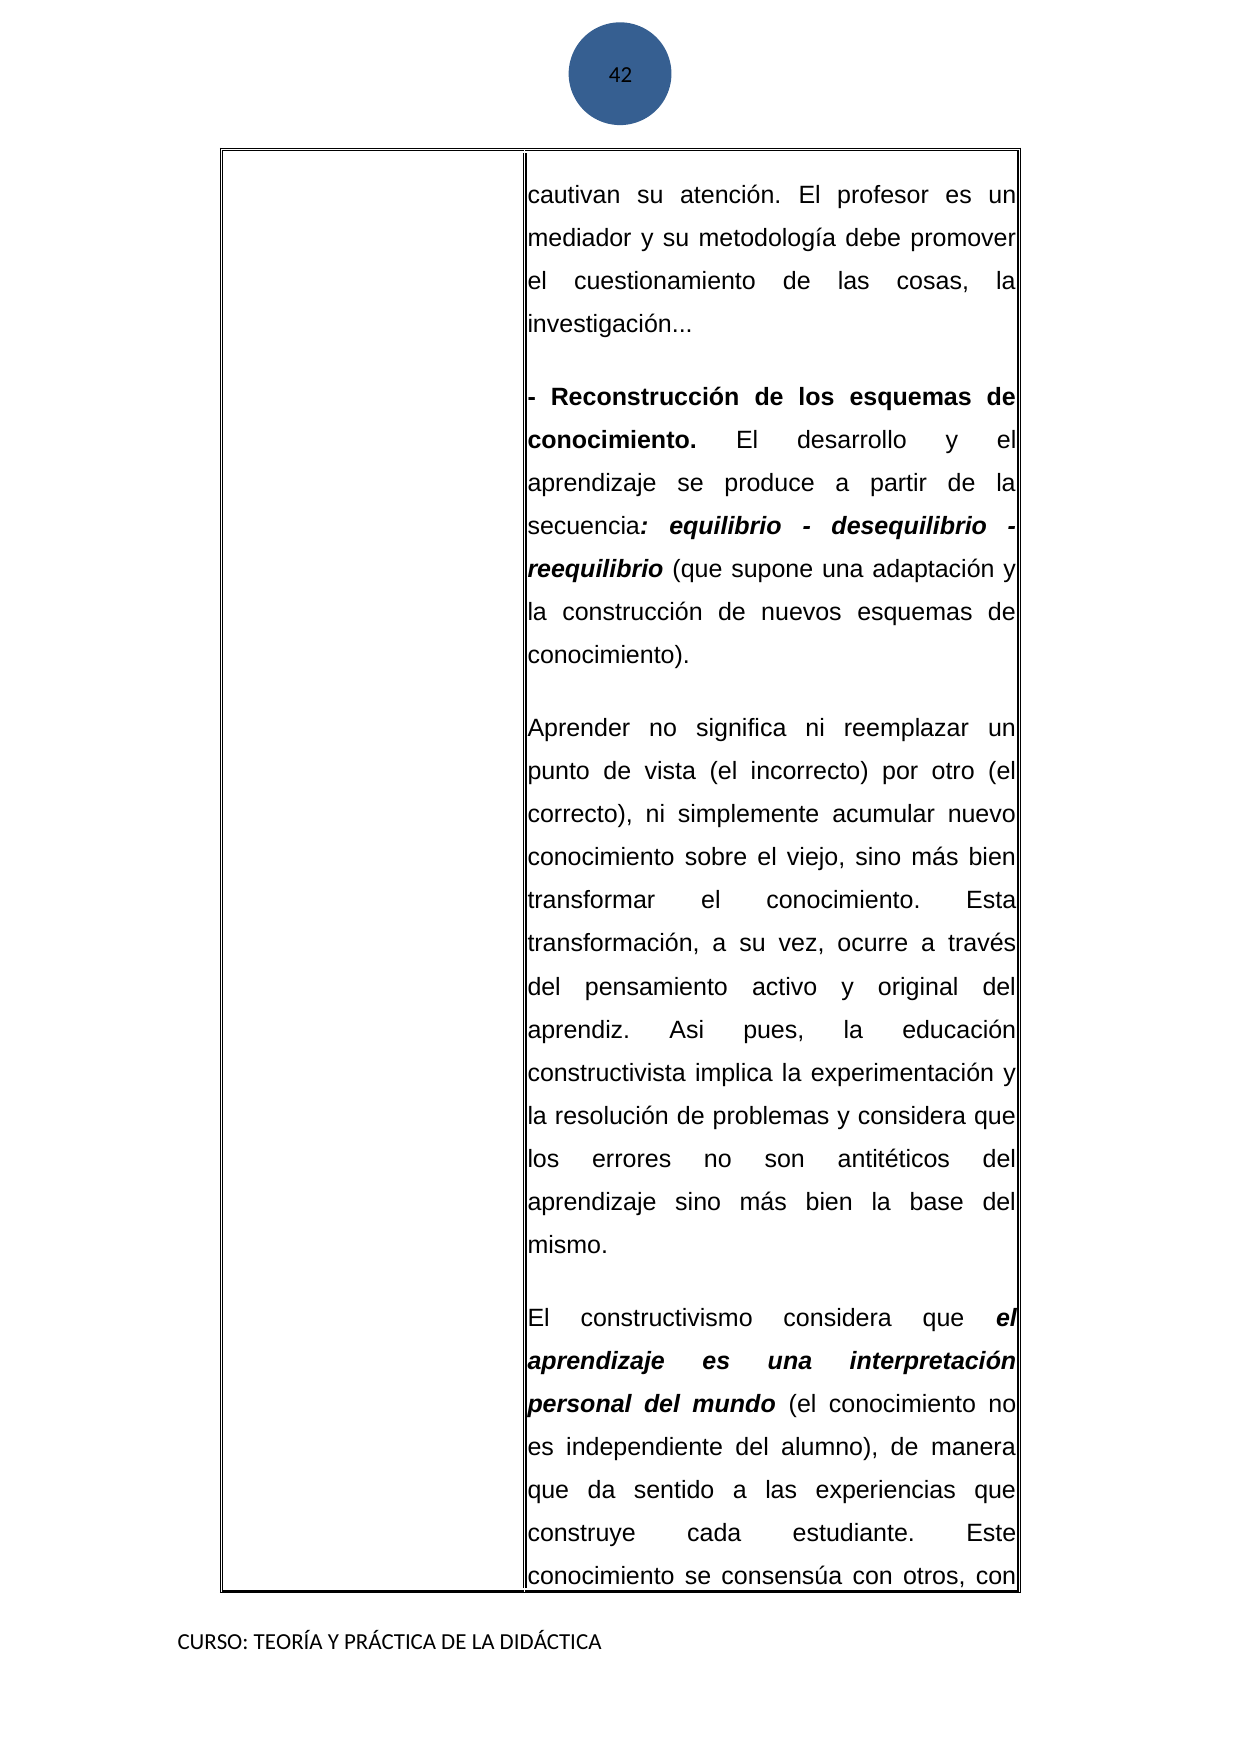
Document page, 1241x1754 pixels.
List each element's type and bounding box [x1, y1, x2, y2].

table_cell [525, 151, 1017, 1590]
table_cell [221, 149, 525, 1590]
